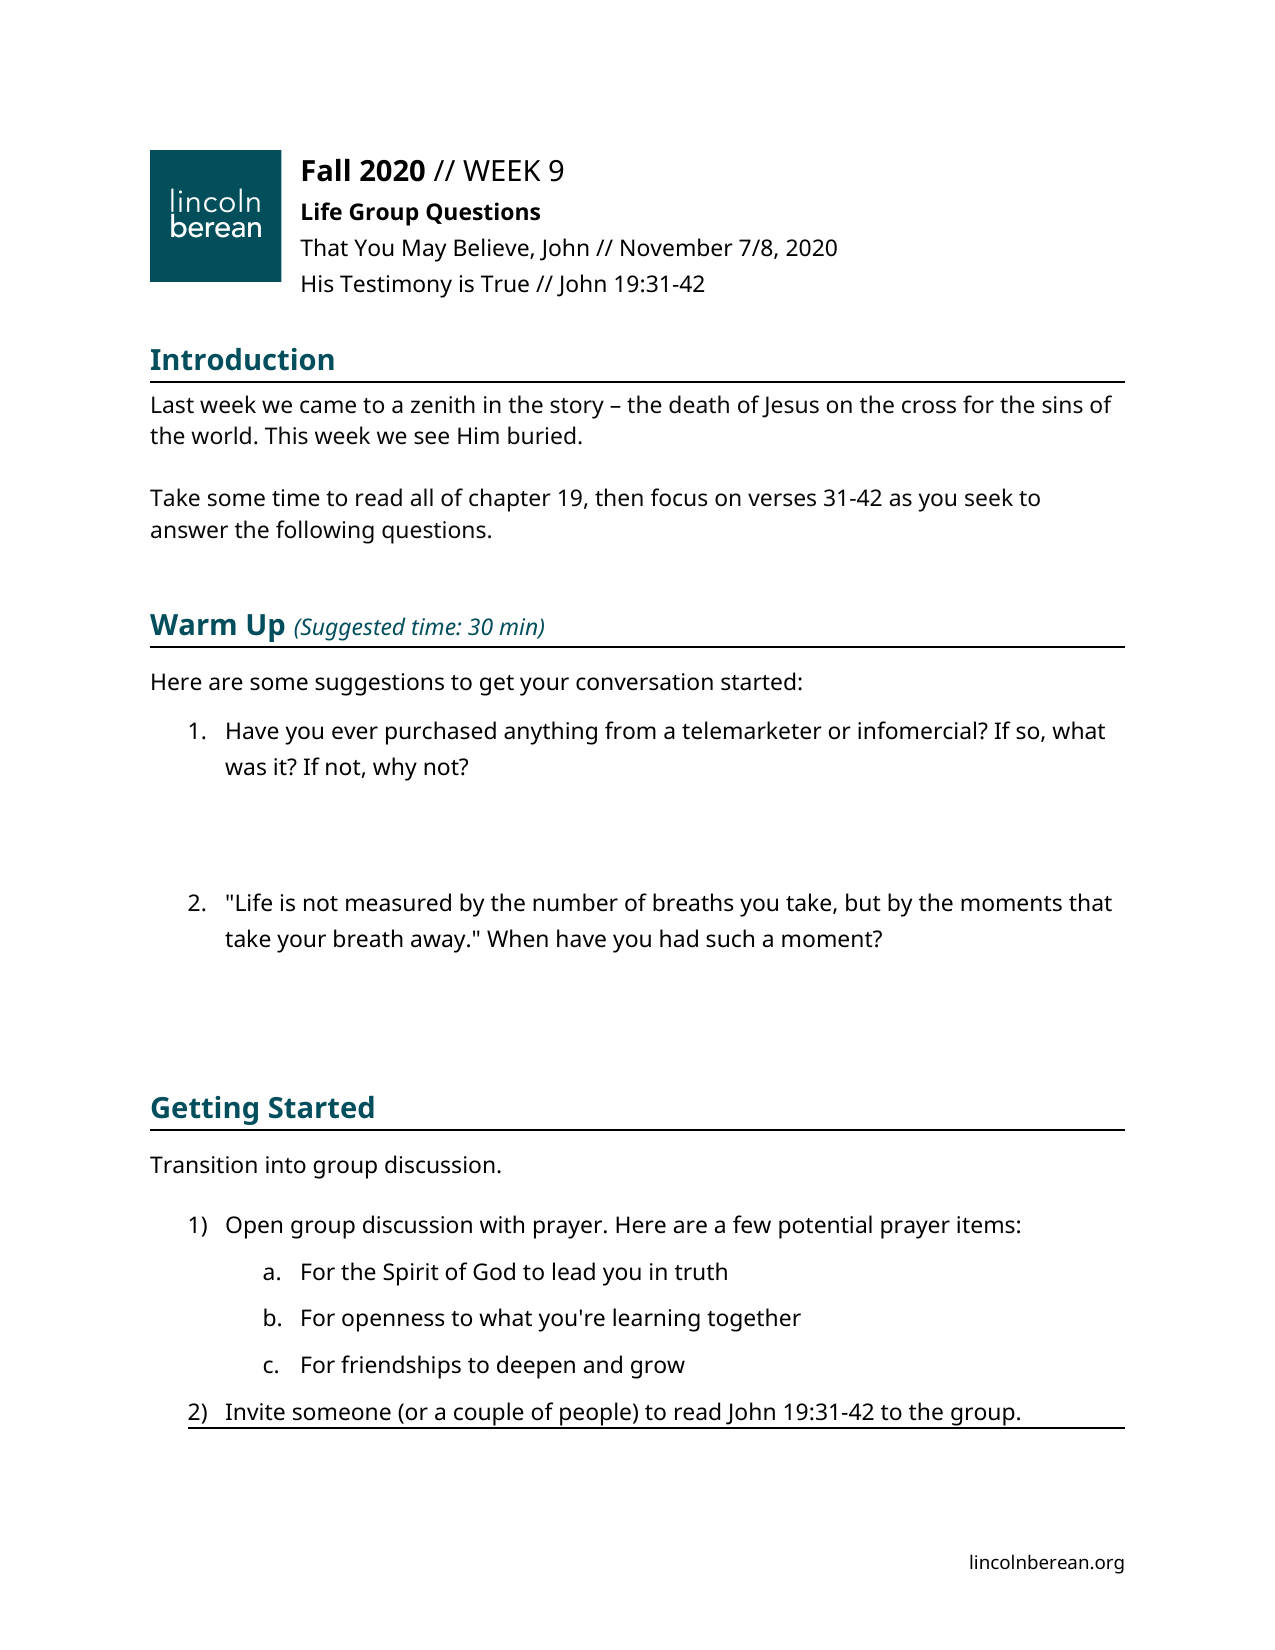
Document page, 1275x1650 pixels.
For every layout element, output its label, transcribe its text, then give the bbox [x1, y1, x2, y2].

list Open group discussion with prayer. Here are a few potential prayer items: [187, 1208, 1125, 1240]
list "Life is not measured by the number of breaths you take, but by the moments that take your breath away." When have you had such a moment? [187, 887, 1125, 954]
text Here are some suggestions to get your conversation started: [150, 666, 1125, 698]
list Invite someone (or a couple of people) to read John 19:31-42 to the group. [187, 1396, 1125, 1429]
text Take some time to read all of chapter 19, then focus on verses 31-42 as you seek to answer the following questions. [150, 482, 1125, 545]
text Transition into group discussion. [150, 1149, 1125, 1180]
text Warm Up (Suggested time: 30 min) [150, 604, 1125, 646]
text Introduction [150, 339, 1125, 381]
text Getting Started [150, 1087, 1125, 1129]
list Have you ever purchased anything from a telemarketer or infomercial? If so, what was it? If not, why not? [187, 715, 1125, 782]
text Life Group Questions That You May Believe, John // November 7/8, 2020 [282, 196, 1125, 263]
picture [150, 150, 282, 282]
list For friendships to deepen and grow [262, 1349, 1125, 1380]
list For openness to what you're learning together [262, 1302, 1125, 1333]
list For the Spirit of God to lead you in truth [262, 1255, 1125, 1287]
text His Testimony is True // John 19:31-42 [150, 267, 1125, 299]
text Fall 2020 // WEEK 9 [282, 150, 1125, 190]
text Last week we came to a zenith in the story – the death of Jesus on the cross for the sins of the world. This week we see Him buried. [150, 389, 1125, 451]
